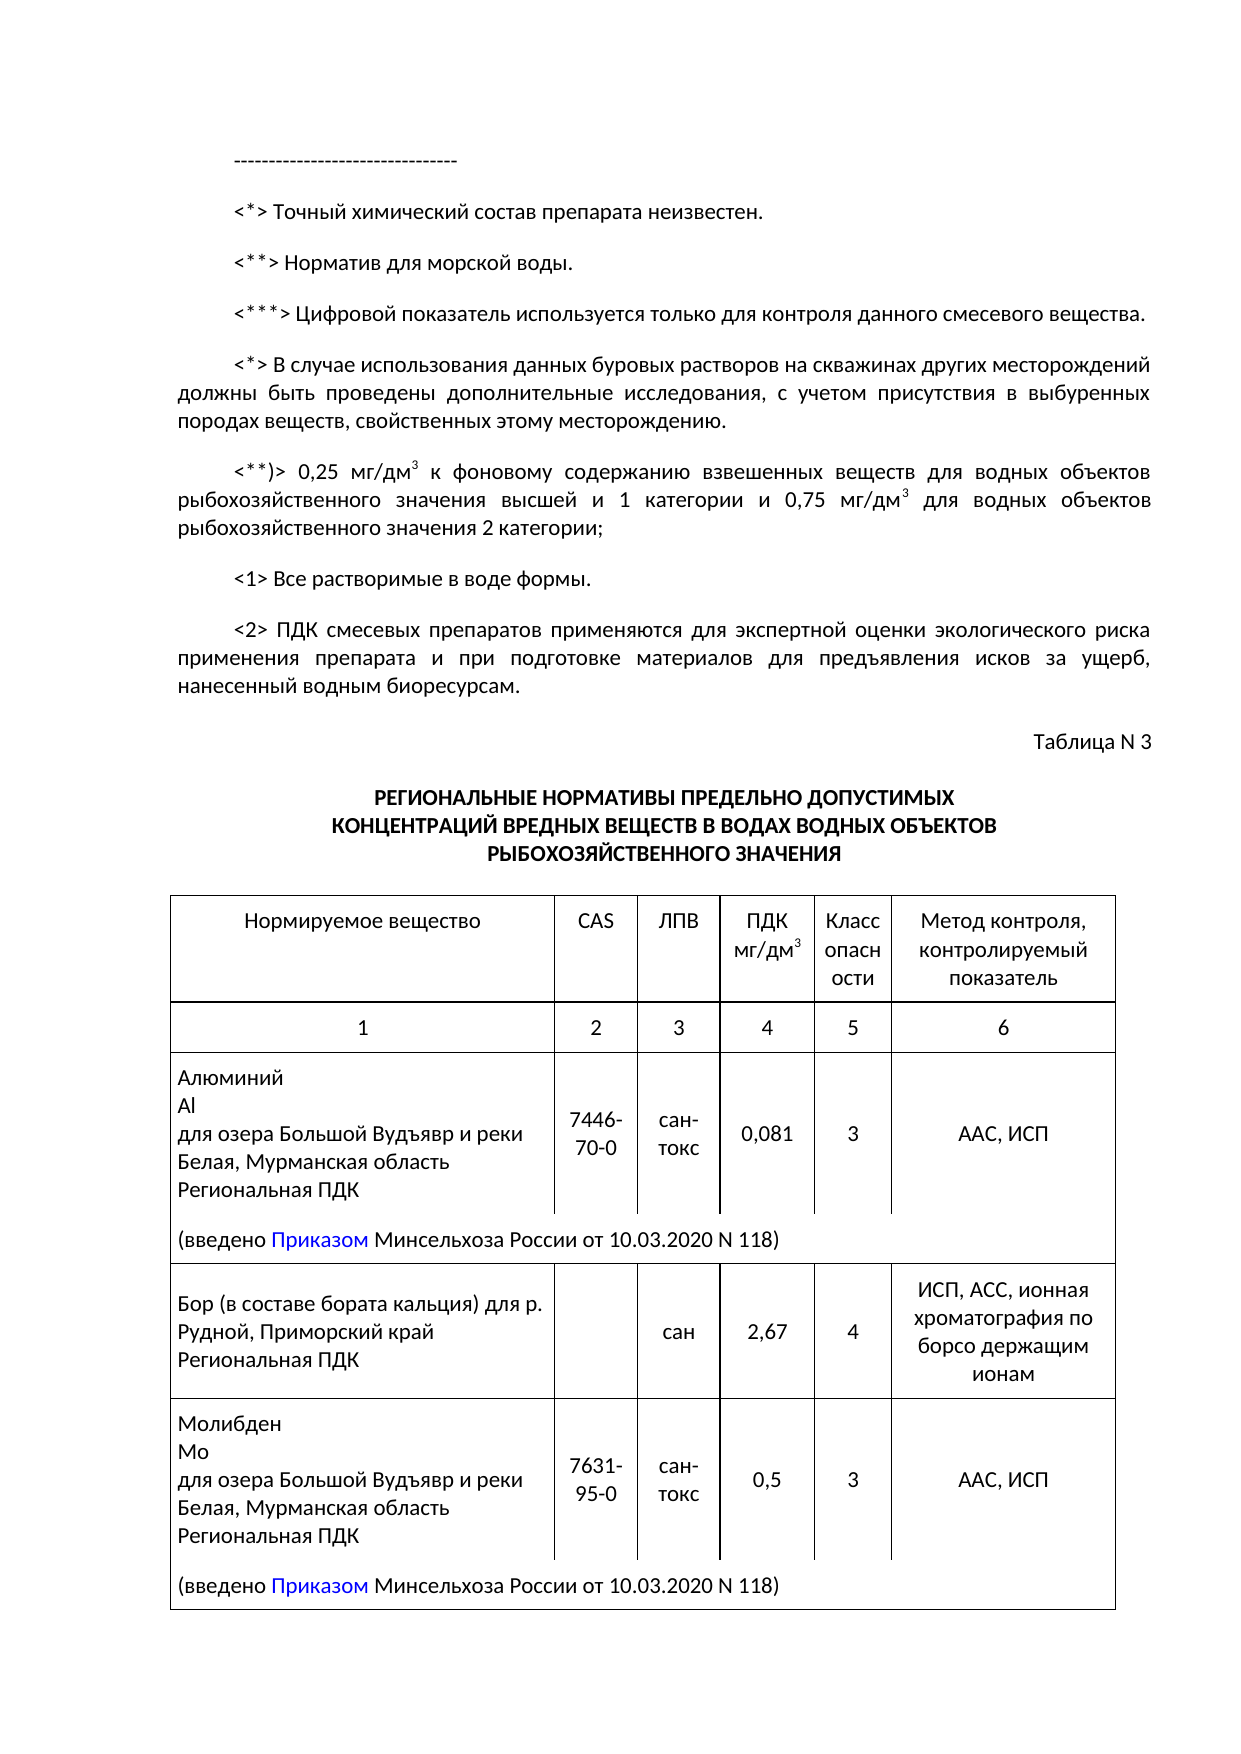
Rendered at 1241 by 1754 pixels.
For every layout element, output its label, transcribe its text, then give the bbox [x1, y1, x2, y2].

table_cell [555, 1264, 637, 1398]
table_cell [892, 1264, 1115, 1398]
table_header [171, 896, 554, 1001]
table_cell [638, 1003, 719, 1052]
text <**)> 0,25 мг/дм3 к фоновому содержанию взвешенных веществ для водных объектов рыбохозяйственного значения высшей и 1 категории и 0,75 мг/дм3 для водных объектов рыбохозяйственного значения 2 категории; [177, 457, 1152, 541]
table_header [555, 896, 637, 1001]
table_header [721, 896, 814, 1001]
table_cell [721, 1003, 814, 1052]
title КОНЦЕНТРАЦИЙ ВРЕДНЫХ ВЕЩЕСТВ В ВОДАХ ВОДНЫХ ОБЪЕКТОВ [177, 811, 1152, 839]
text <2> ПДК смесевых препаратов применяются для экспертной оценки экологического риска применения препарата и при подготовке материалов для предъявления исков за ущерб, нанесенный водным биоресурсам. [177, 615, 1152, 699]
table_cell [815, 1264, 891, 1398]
text <**> Норматив для морской воды. [177, 248, 1152, 276]
text -------------------------------- [177, 146, 1152, 174]
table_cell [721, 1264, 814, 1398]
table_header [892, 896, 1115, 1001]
title РЫБОХОЗЯЙСТВЕННОГО ЗНАЧЕНИЯ [177, 839, 1152, 867]
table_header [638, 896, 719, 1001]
text Таблица N 3 [177, 727, 1152, 755]
text <1> Все растворимые в воде формы. [177, 564, 1152, 592]
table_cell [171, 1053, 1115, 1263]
text <*> В случае использования данных буровых растворов на скважинах других месторождений должны быть проведены дополнительные исследования, с учетом присутствия в выбуренных породах веществ, свойственных этому месторождению. [177, 350, 1152, 434]
title РЕГИОНАЛЬНЫЕ НОРМАТИВЫ ПРЕДЕЛЬНО ДОПУСТИМЫХ [177, 783, 1152, 811]
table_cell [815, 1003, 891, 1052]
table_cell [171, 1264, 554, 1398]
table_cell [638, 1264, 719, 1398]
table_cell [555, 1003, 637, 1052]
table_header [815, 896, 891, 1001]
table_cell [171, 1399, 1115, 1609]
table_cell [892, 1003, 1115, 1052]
text <*> Точный химический состав препарата неизвестен. [177, 197, 1152, 225]
text <***> Цифровой показатель используется только для контроля данного смесевого вещества. [177, 299, 1152, 327]
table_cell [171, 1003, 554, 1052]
